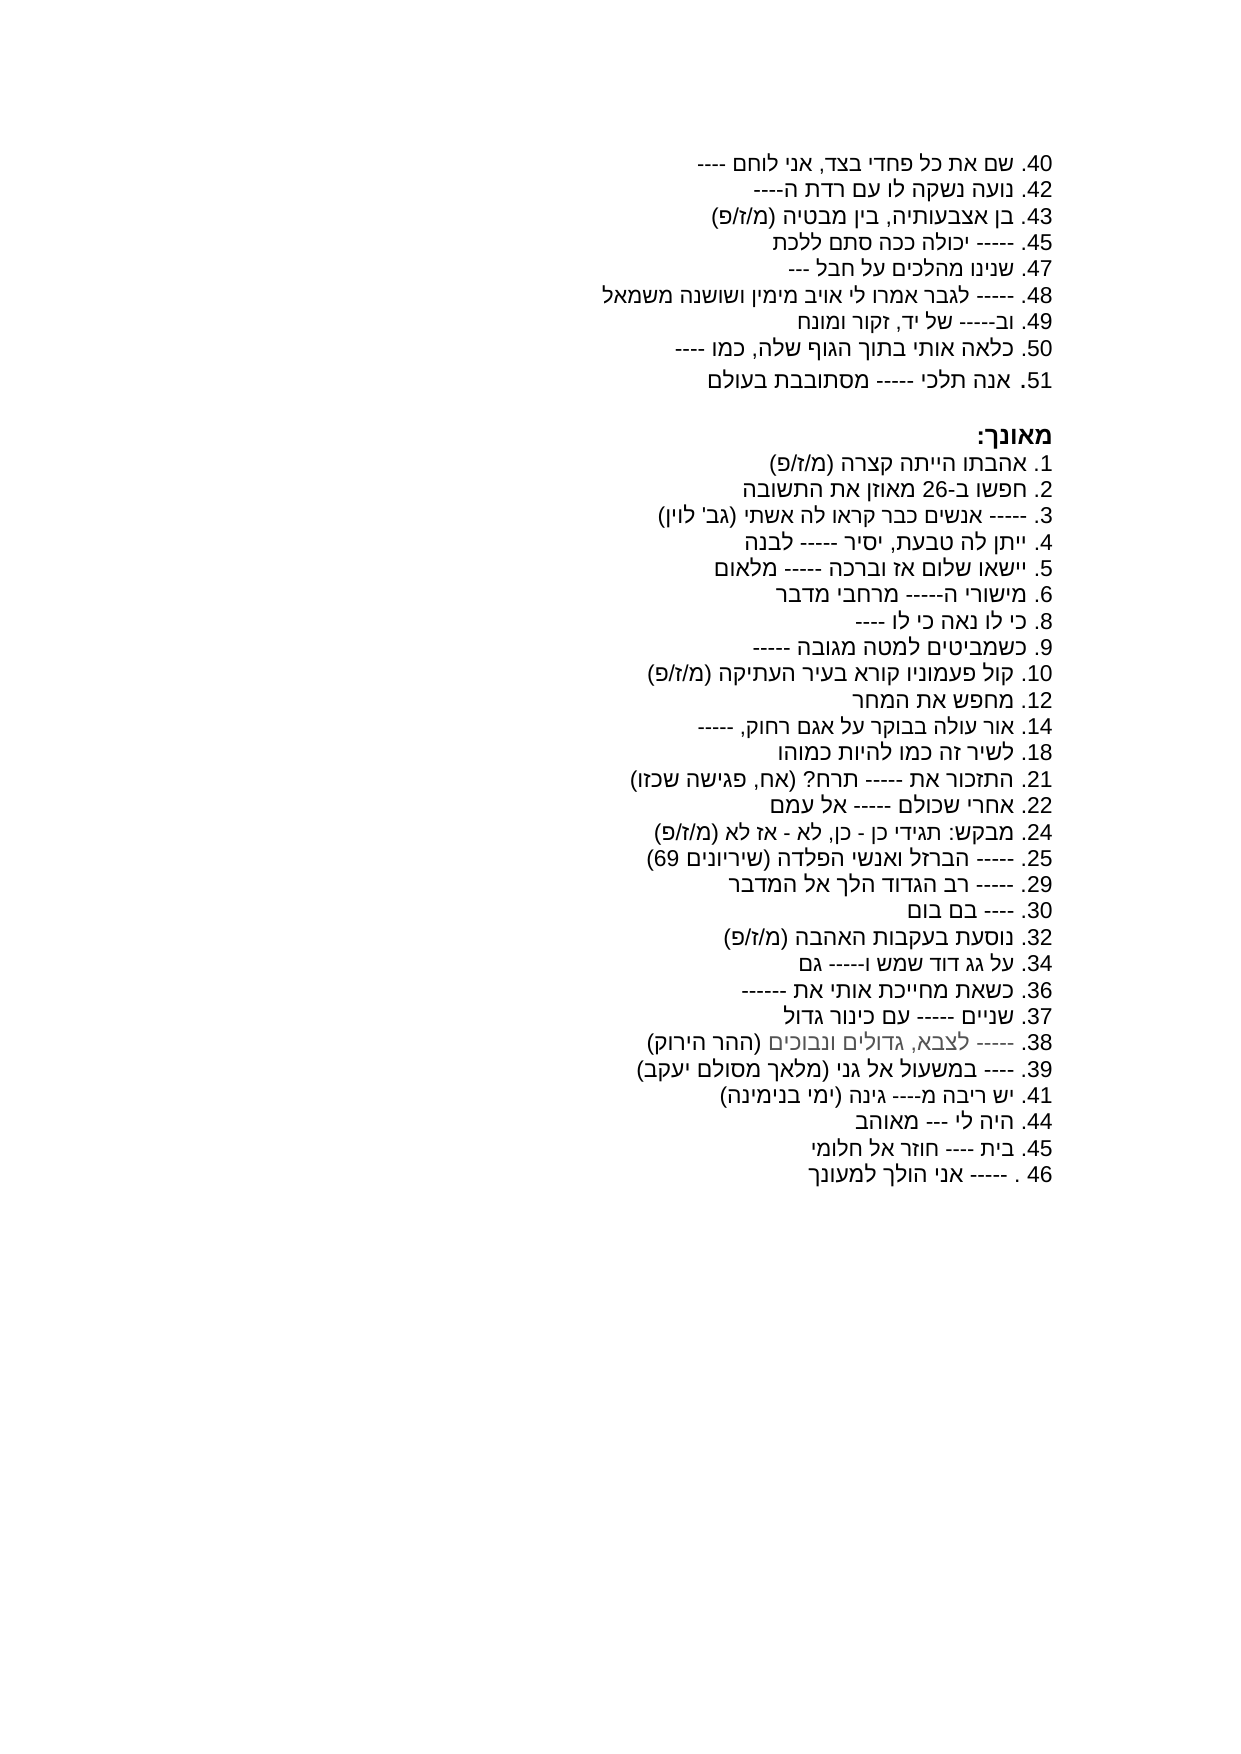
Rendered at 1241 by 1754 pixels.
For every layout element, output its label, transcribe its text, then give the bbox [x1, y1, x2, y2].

text 51. אנה תלכי ----- מסתובבת בעולם [187, 361, 1053, 394]
text 4. ייתן לה טבעת, יסיר ----- לבנה [187, 528, 1053, 555]
text 37. שניים ----- עם כינור גדול [187, 1003, 1053, 1029]
text 2. חפשו ב-26 מאוזן את התשובה [187, 476, 1053, 502]
text 8. כי לו נאה כי לו ---- [187, 608, 1053, 634]
text 3. ----- אנשים כבר קראו לה אשתי (גב' לוין) [187, 502, 1053, 528]
text 18. לשיר זה כמו להיות כמוהו [187, 739, 1053, 766]
text 46 . ----- אני הולך למעונך [187, 1161, 1053, 1187]
text 5. יישאו שלום אז וברכה ----- מלאום [187, 555, 1053, 581]
text 47. שנינו מהלכים על חבל --- [187, 255, 1053, 282]
text 9. כשמביטים למטה מגובה ----- [187, 634, 1053, 660]
text 48. ----- לגבר אמרו לי אויב מימין ושושנה משמאל [187, 282, 1053, 308]
text 21. התזכור את ----- תרח? (אח, פגישה שכזו) [187, 766, 1053, 792]
text 36. כשאת מחייכת אותי את ------ [187, 977, 1053, 1003]
text 14. אור עולה בבוקר על אגם רחוק, ----- [187, 713, 1053, 739]
text 44. היה לי --- מאוהב [187, 1108, 1053, 1135]
text 38. ----- לצבא, גדולים ונבוכים (ההר הירוק) [187, 1029, 1053, 1056]
text 49. וב----- של יד, זקור ומונח [187, 308, 1053, 334]
text 41. יש ריבה מ---- גינה (ימי בנימינה) [187, 1082, 1053, 1108]
text 42. נועה נשקה לו עם רדת ה---- [187, 176, 1053, 203]
text 25. ----- הברזל ואנשי הפלדה (שיריונים 69) [187, 845, 1053, 871]
text 50. כלאה אותי בתוך הגוף שלה, כמו ---- [187, 334, 1053, 361]
text 32. נוסעת בעקבות האהבה (מ/ז/פ) [187, 924, 1053, 950]
text 22. אחרי שכולם ----- אל עמם [187, 792, 1053, 818]
text 30. ---- בם בום [187, 897, 1053, 924]
text 12. מחפש את המחר [187, 687, 1053, 713]
text 39. ---- במשעול אל גני (מלאך מסולם יעקב) [187, 1056, 1053, 1082]
text 1. אהבתו הייתה קצרה (מ/ז/פ) [187, 449, 1053, 476]
text 45. בית ---- חוזר אל חלומי [187, 1135, 1053, 1161]
text 24. מבקש: תגידי כן - כן, לא - אז לא (מ/ז/פ) [187, 818, 1053, 845]
text 40. שם את כל פחדי בצד, אני לוחם ---- [187, 150, 1053, 176]
text 29. ----- רב הגדוד הלך אל המדבר [187, 871, 1053, 897]
text 45. ----- יכולה ככה סתם ללכת [187, 229, 1053, 255]
text מאונך: [187, 421, 1053, 449]
text 43. בן אצבעותיה, בין מבטיה (מ/ז/פ) [187, 203, 1053, 229]
text 34. על גג דוד שמש ו----- גם [187, 950, 1053, 977]
text 6. מישורי ה----- מרחבי מדבר [187, 581, 1053, 608]
text 10. קול פעמוניו קורא בעיר העתיקה (מ/ז/פ) [187, 660, 1053, 687]
